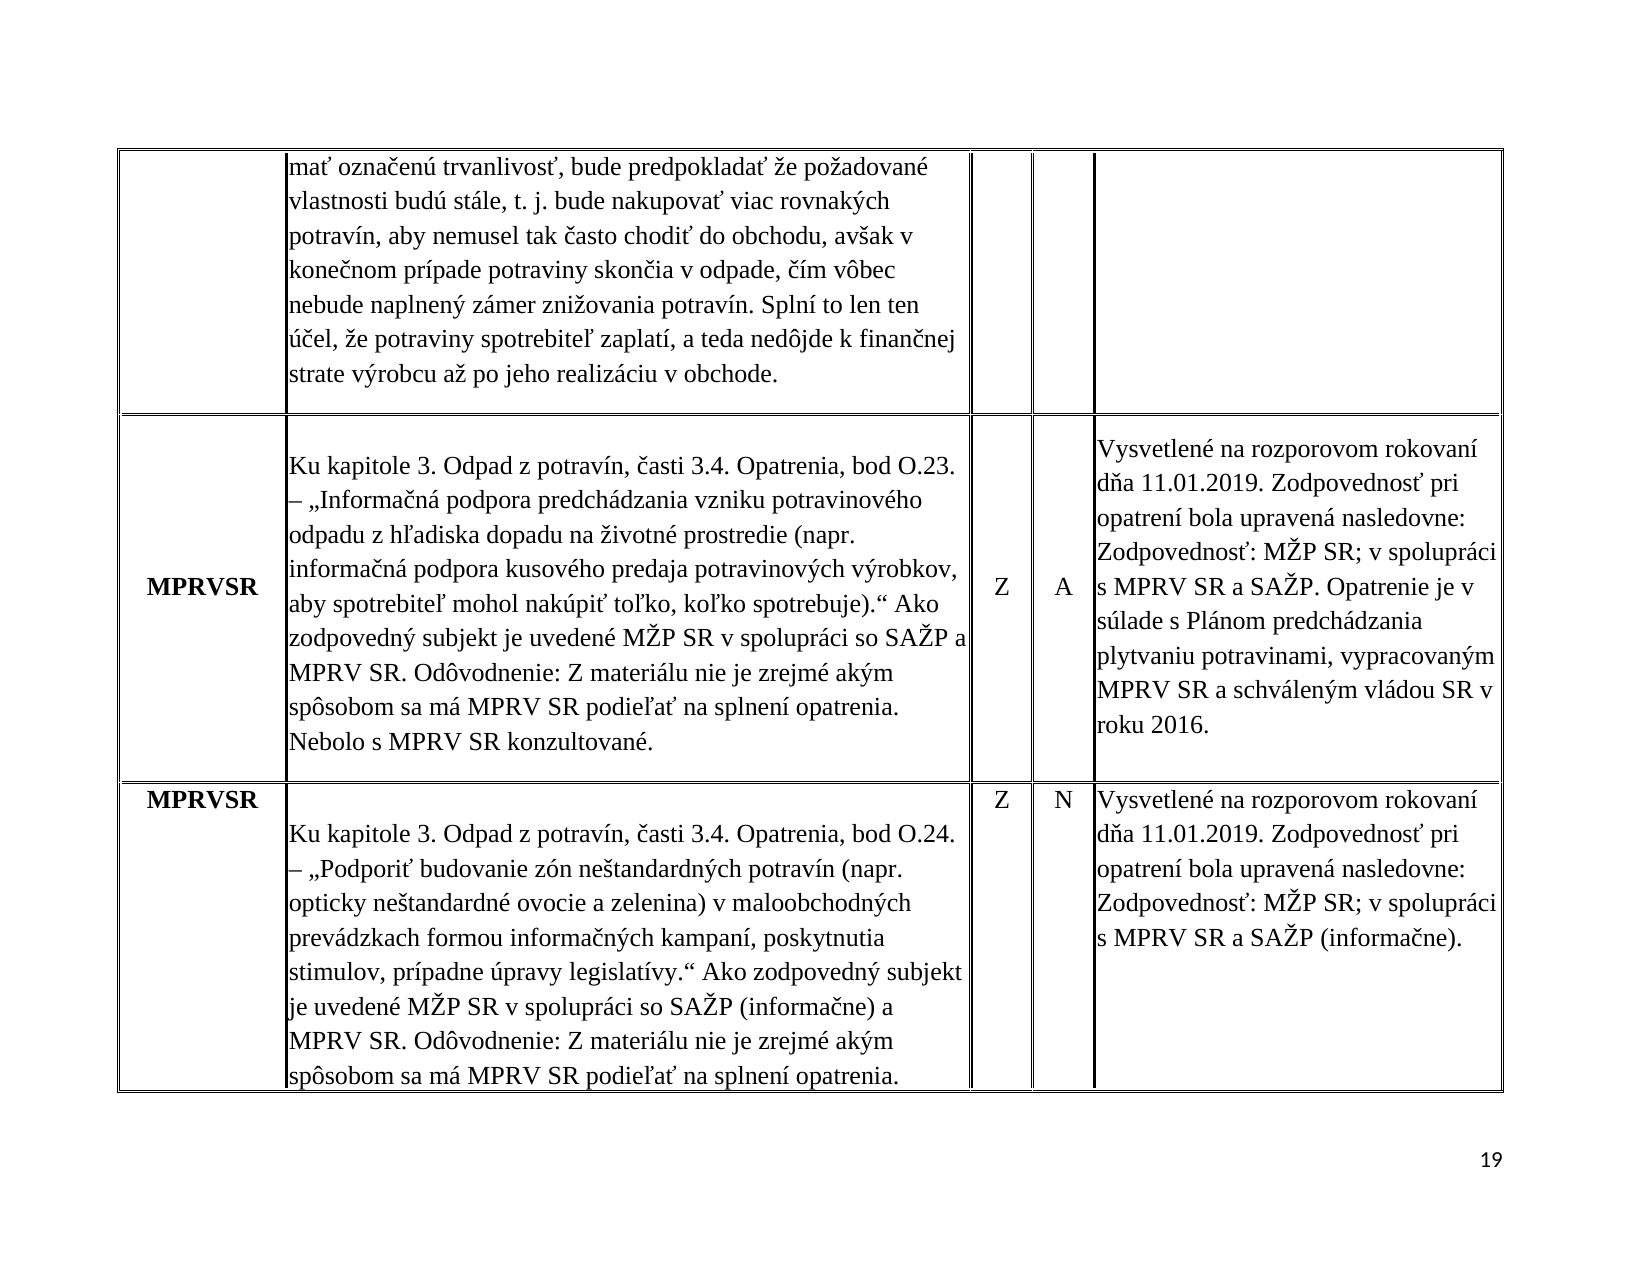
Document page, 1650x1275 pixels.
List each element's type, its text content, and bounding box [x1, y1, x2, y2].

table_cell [1094, 151, 1501, 412]
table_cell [286, 781, 971, 1090]
table_cell A [1034, 416, 1093, 781]
table_cell Z [971, 151, 1033, 412]
table_cell Vysvetlené na rozporovom rokovaní dňa 11.01.2019. Zodpovednosť pri opatrení bola upravená nasledovne: Zodpovednosť: MŽP SR; v spolupráci s MPRV SR a SAŽP. Opatrenie je v súlade s Plánom predchádzania plytvaniu potravinami, vypracovaným MPRV SR a schváleným vládou SR v roku 2016. [1096, 412, 1501, 781]
table_cell A [1033, 151, 1094, 412]
table_cell N [1033, 784, 1094, 1090]
table_cell Ku kapitole 3. Odpad z potravín, časti 3.4. Opatrenia, bod O.23. – „Informačná podpora predchádzania vzniku potravinového odpadu z hľadiska dopadu na životné prostredie (napr. informačná podpora kusového predaja potravinových výrobkov, aby spotrebiteľ mohol nakúpiť toľko, koľko spotrebuje).“ Ako zodpovedný subjekt je uvedené MŽP SR v spolupráci so SAŽP a MPRV SR. Odôvodnenie: Z materiálu nie je zrejmé akým spôsobom sa má MPRV SR podieľať na splnení opatrenia. Nebolo s MPRV SR konzultované. [288, 416, 969, 781]
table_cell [286, 149, 971, 412]
table_cell Z [973, 416, 1031, 781]
table_cell MPRVSR [120, 151, 286, 412]
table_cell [1094, 781, 1502, 1090]
table_cell MPRVSR [120, 412, 285, 781]
table_cell MPRVSR [118, 781, 286, 1090]
table_cell Z [971, 784, 1033, 1090]
